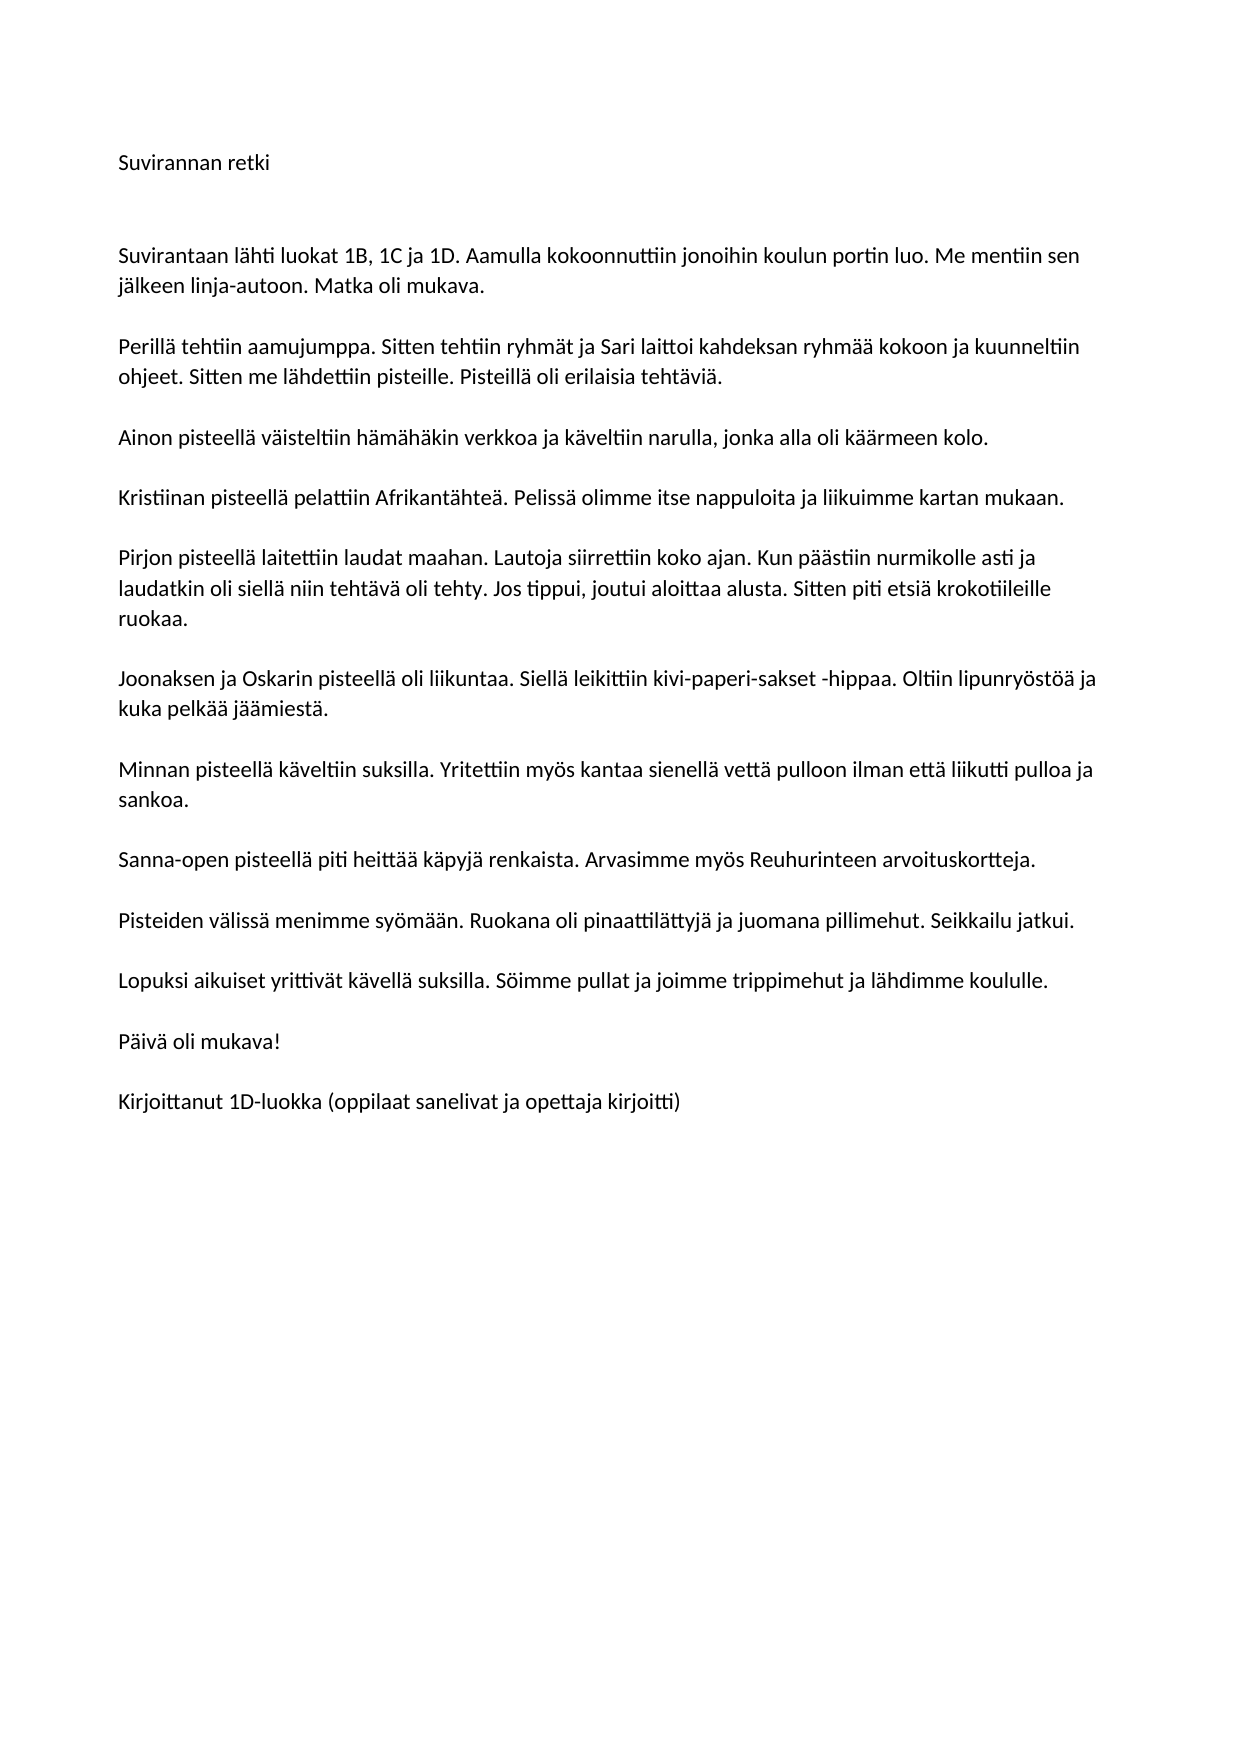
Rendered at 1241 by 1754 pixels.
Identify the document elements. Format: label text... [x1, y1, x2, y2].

text Suvirantaan lähti luokat 1B, 1C ja 1D. Aamulla kokoonnuttiin jonoihin koulun portin luo. Me mentiin sen jälkeen linja-autoon. Matka oli mukava. Perillä tehtiin aamujumppa. Sitten tehtiin ryhmät ja Sari laittoi kahdeksan ryhmää kokoon ja kuunneltiin ohjeet. Sitten me lähdettiin pisteille. Pisteillä oli erilaisia tehtäviä. Ainon pisteellä väisteltiin hämähäkin verkkoa ja käveltiin narulla, jonka alla oli käärmeen kolo. Kristiinan pisteellä pelattiin Afrikantähteä. Pelissä olimme itse nappuloita ja liikuimme kartan mukaan. Pirjon pisteellä laitettiin laudat maahan. Lautoja siirrettiin koko ajan. Kun päästiin nurmikolle asti ja laudatkin oli siellä niin tehtävä oli tehty. Jos tippui, joutui aloittaa alusta. Sitten piti etsiä krokotiileille ruokaa. Joonaksen ja Oskarin pisteellä oli liikuntaa. Siellä leikittiin kivi-paperi-sakset -hippaa. Oltiin lipunryöstöä ja kuka pelkää jäämiestä. Minnan pisteellä käveltiin suksilla. Yritettiin myös kantaa sienellä vettä pulloon ilman että liikutti pulloa ja sankoa. Sanna-open pisteellä piti heittää käpyjä renkaista. Arvasimme myös Reuhurinteen arvoituskortteja. Pisteiden välissä menimme syömään. Ruokana oli pinaattilättyjä ja juomana pillimehut. Seikkailu jatkui. Lopuksi aikuiset yrittivät kävellä suksilla. Söimme pullat ja joimme trippimehut ja lähdimme koululle. Päivä oli mukava! Kirjoittanut 1D-luokka (oppilaat sanelivat ja opettaja kirjoitti) [118, 241, 1122, 1115]
text Suvirannan retki [118, 148, 1122, 176]
